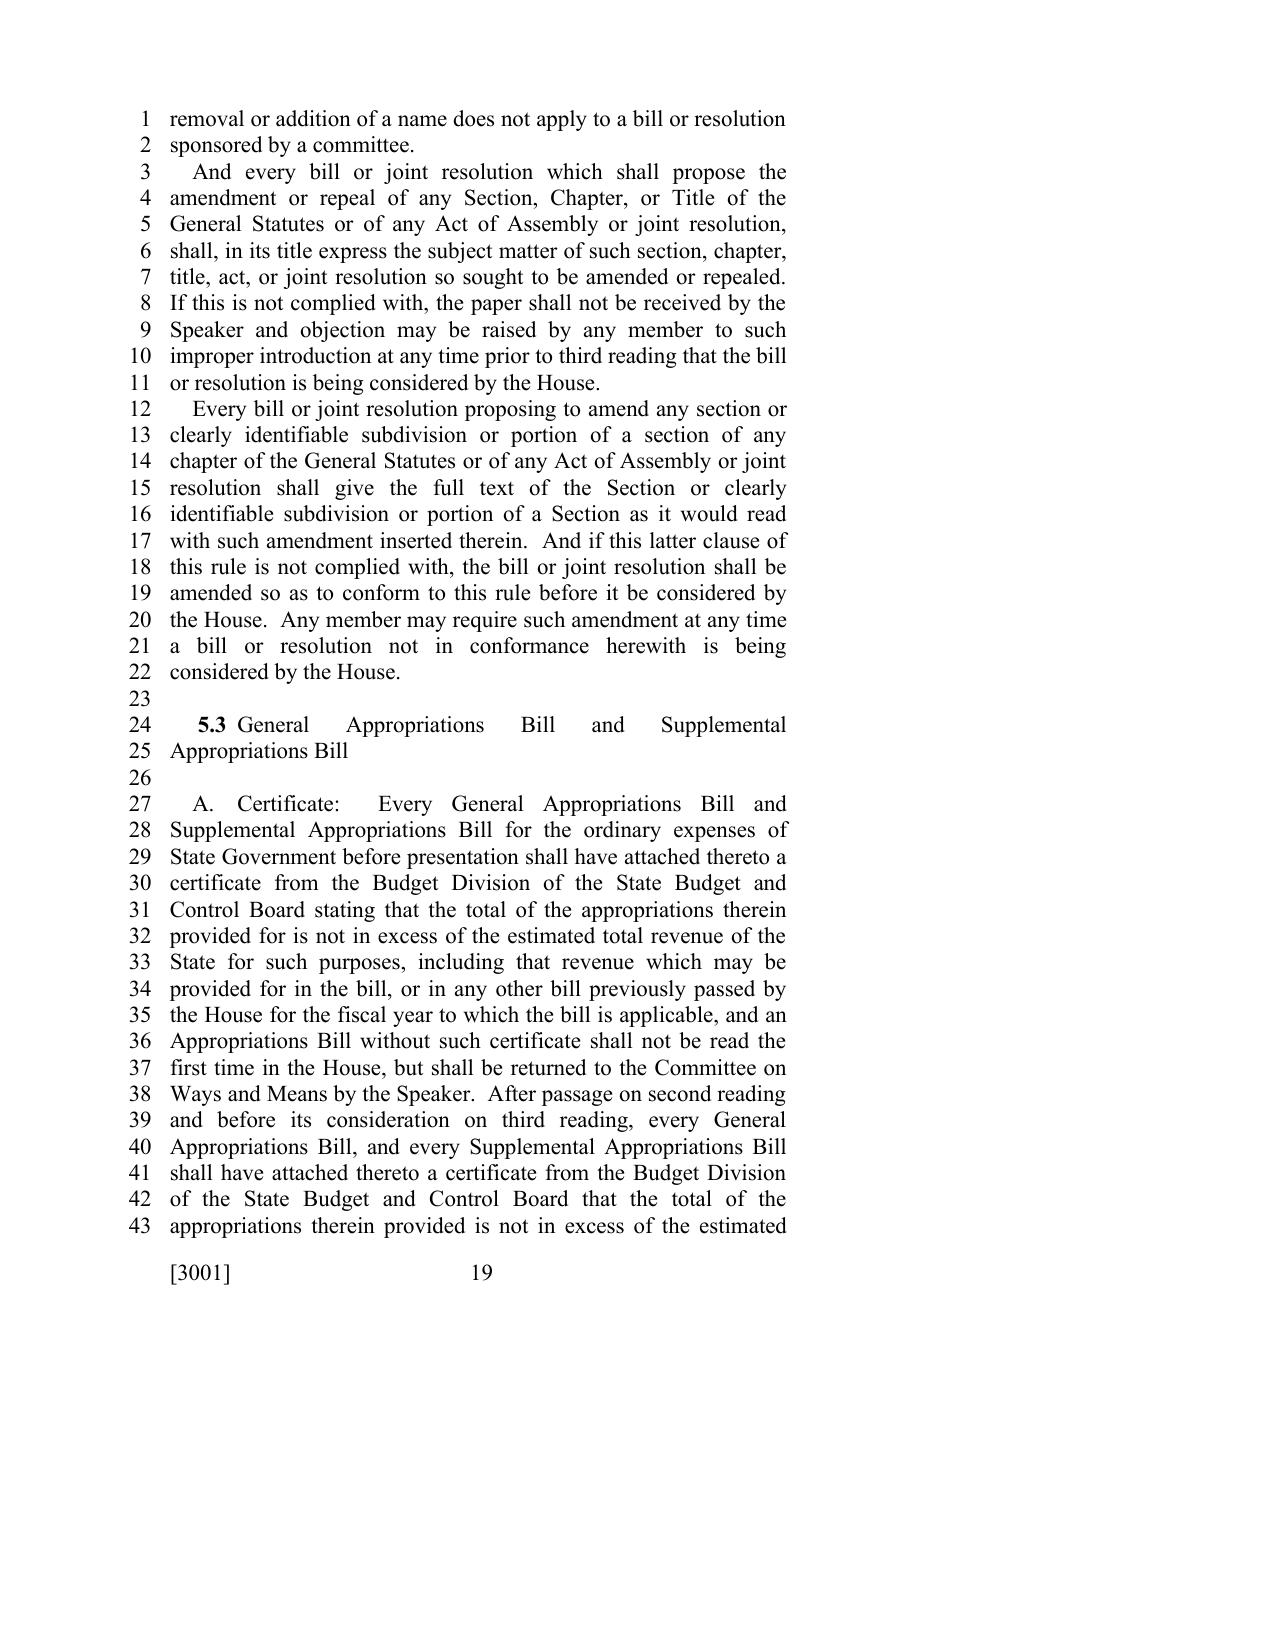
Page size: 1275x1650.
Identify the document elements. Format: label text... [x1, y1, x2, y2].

text 5.3 General Appropriations Bill and Supplemental Appropriations Bill [169, 711, 787, 764]
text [169, 105, 787, 158]
text Every bill or joint resolution proposing to amend any section or clearly identifiable subdivision or portion of a section of any chapter of the General Statutes or of any Act of Assembly or joint resolution shall give the full text of the Section or clearly identifiable subdivision or portion of a Section as it would read with such amendment inserted therein. And if this latter clause of this rule is not complied with, the bill or joint resolution shall be amended so as to conform to this rule before it be considered by the House. Any member may require such amendment at any time a bill or resolution not in conformance herewith is being considered by the House. [169, 395, 787, 685]
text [169, 790, 787, 1238]
text And every bill or joint resolution which shall propose the amendment or repeal of any Section, Chapter, or Title of the General Statutes or of any Act of Assembly or joint resolution, shall, in its title express the subject matter of such section, chapter, title, act, or joint resolution so sought to be amended or repealed. If this is not complied with, the paper shall not be received by the Speaker and objection may be raised by any member to such improper introduction at any time prior to third reading that the bill or resolution is being considered by the House. [169, 158, 787, 395]
